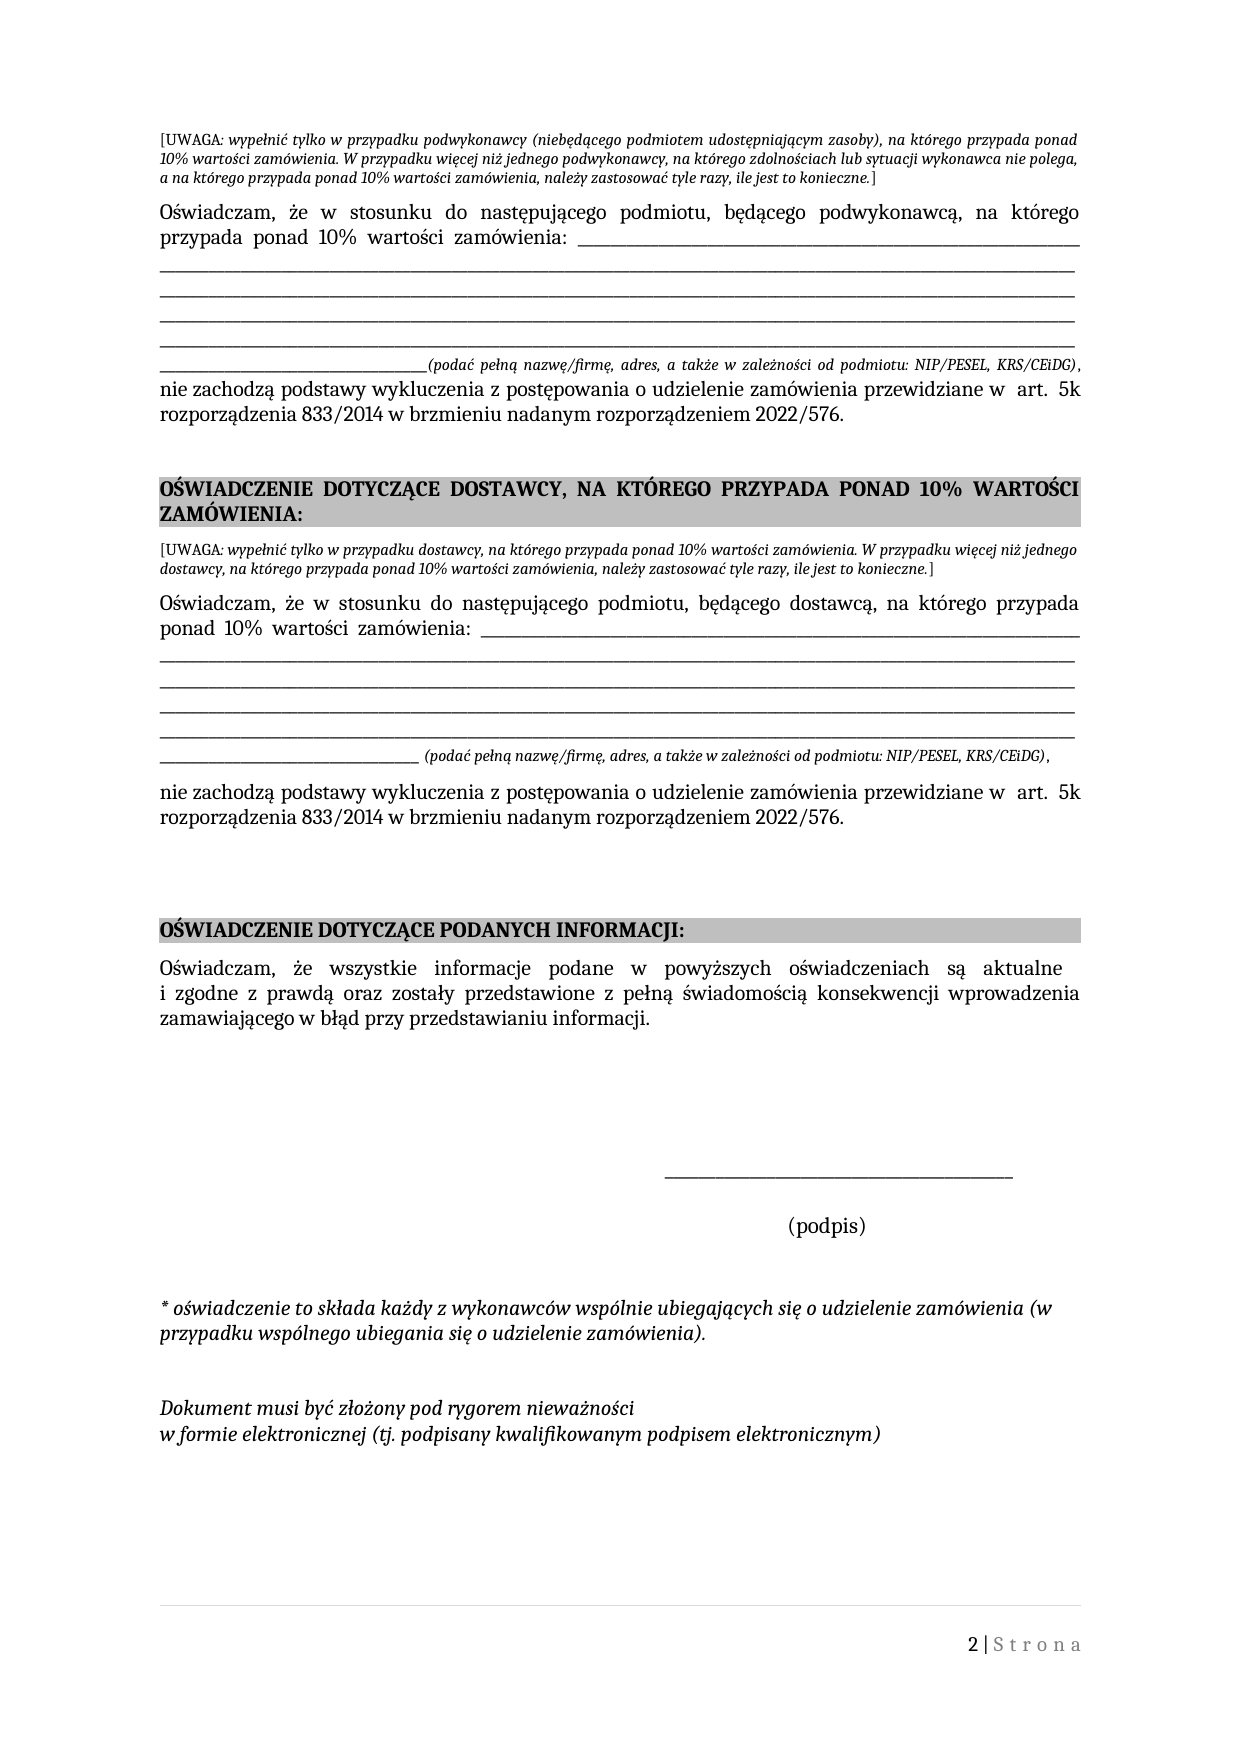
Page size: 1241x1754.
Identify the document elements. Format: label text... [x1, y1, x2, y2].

text [UWAGA: wypełnić tylko w przypadku podwykonawcy (niebędącego podmiotem udostępniającym zasoby), na którego przypada ponad 10% wartości zamówienia. W przypadku więcej niż jednego podwykonawcy, na którego zdolnościach lub sytuacji wykonawca nie polega, a na którego przypada ponad 10% wartości zamówienia, należy zastosować tyle razy, ile jest to konieczne.] [159, 130, 1081, 187]
text Dokument musi być złożony pod rygorem nieważności w formie elektronicznej (tj. podpisany kwalifikowanym podpisem elektronicznym) [159, 1396, 1081, 1446]
text [UWAGA: wypełnić tylko w przypadku dostawcy, na którego przypada ponad 10% wartości zamówienia. W przypadku więcej niż jednego dostawcy, na którego przypada ponad 10% wartości zamówienia, należy zastosować tyle razy, ile jest to konieczne.] [159, 540, 1081, 578]
text nie zachodzą podstawy wykluczenia z postępowania o udzielenie zamówienia przewidziane w art. 5k rozporządzenia 833/2014 w brzmieniu nadanym rozporządzeniem 2022/576. [159, 780, 1081, 830]
text OŚWIADCZENIE DOTYCZĄCE PODANYCH INFORMACJI: [159, 918, 1081, 943]
text _________________________________________ (podpis) [573, 1156, 1081, 1239]
text OŚWIADCZENIE DOTYCZĄCE DOSTAWCY, NA KTÓREGO PRZYPADA PONAD 10% WARTOŚCI ZAMÓWIENIA: [159, 477, 1081, 527]
text Oświadczam, że wszystkie informacje podane w powyższych oświadczeniach są aktualne i zgodne z prawdą oraz zostały przedstawione z pełną świadomością konsekwencji wprowadzenia zamawiającego w błąd przy przedstawianiu informacji. [159, 956, 1081, 1031]
text Oświadczam, że w stosunku do następującego podmiotu, będącego dostawcą, na którego przypada ponad 10% wartości zamówienia: __________________________________________________________________________ ____________________________________________________________________________________________________________________________________________________________________________________________________________________________________________________________________________________________________________________________________________________________________________________________________________________________________________________________________________________________________ (podać pełną nazwę/firmę, adres, a także w zależności od podmiotu: NIP/PESEL, KRS/CEiDG), [159, 591, 1081, 767]
text * oświadczenie to składa każdy z wykonawców wspólnie ubiegających się o udzielenie zamówienia (w przypadku wspólnego ubiegania się o udzielenie zamówienia). [159, 1295, 1081, 1346]
text Oświadczam, że w stosunku do następującego podmiotu, będącego podwykonawcą, na którego przypada ponad 10% wartości zamówienia: ______________________________________________________________ _____________________________________________________________________________________________________________________________________________________________________________________________________________________________________________________________________________________________________________________________________________________________________________________________________________________________________________________________________________________________________(podać pełną nazwę/firmę, adres, a także w zależności od podmiotu: NIP/PESEL, KRS/CEiDG), nie zachodzą podstawy wykluczenia z postępowania o udzielenie zamówienia przewidziane w art. 5k rozporządzenia 833/2014 w brzmieniu nadanym rozporządzeniem 2022/576. [159, 200, 1081, 427]
